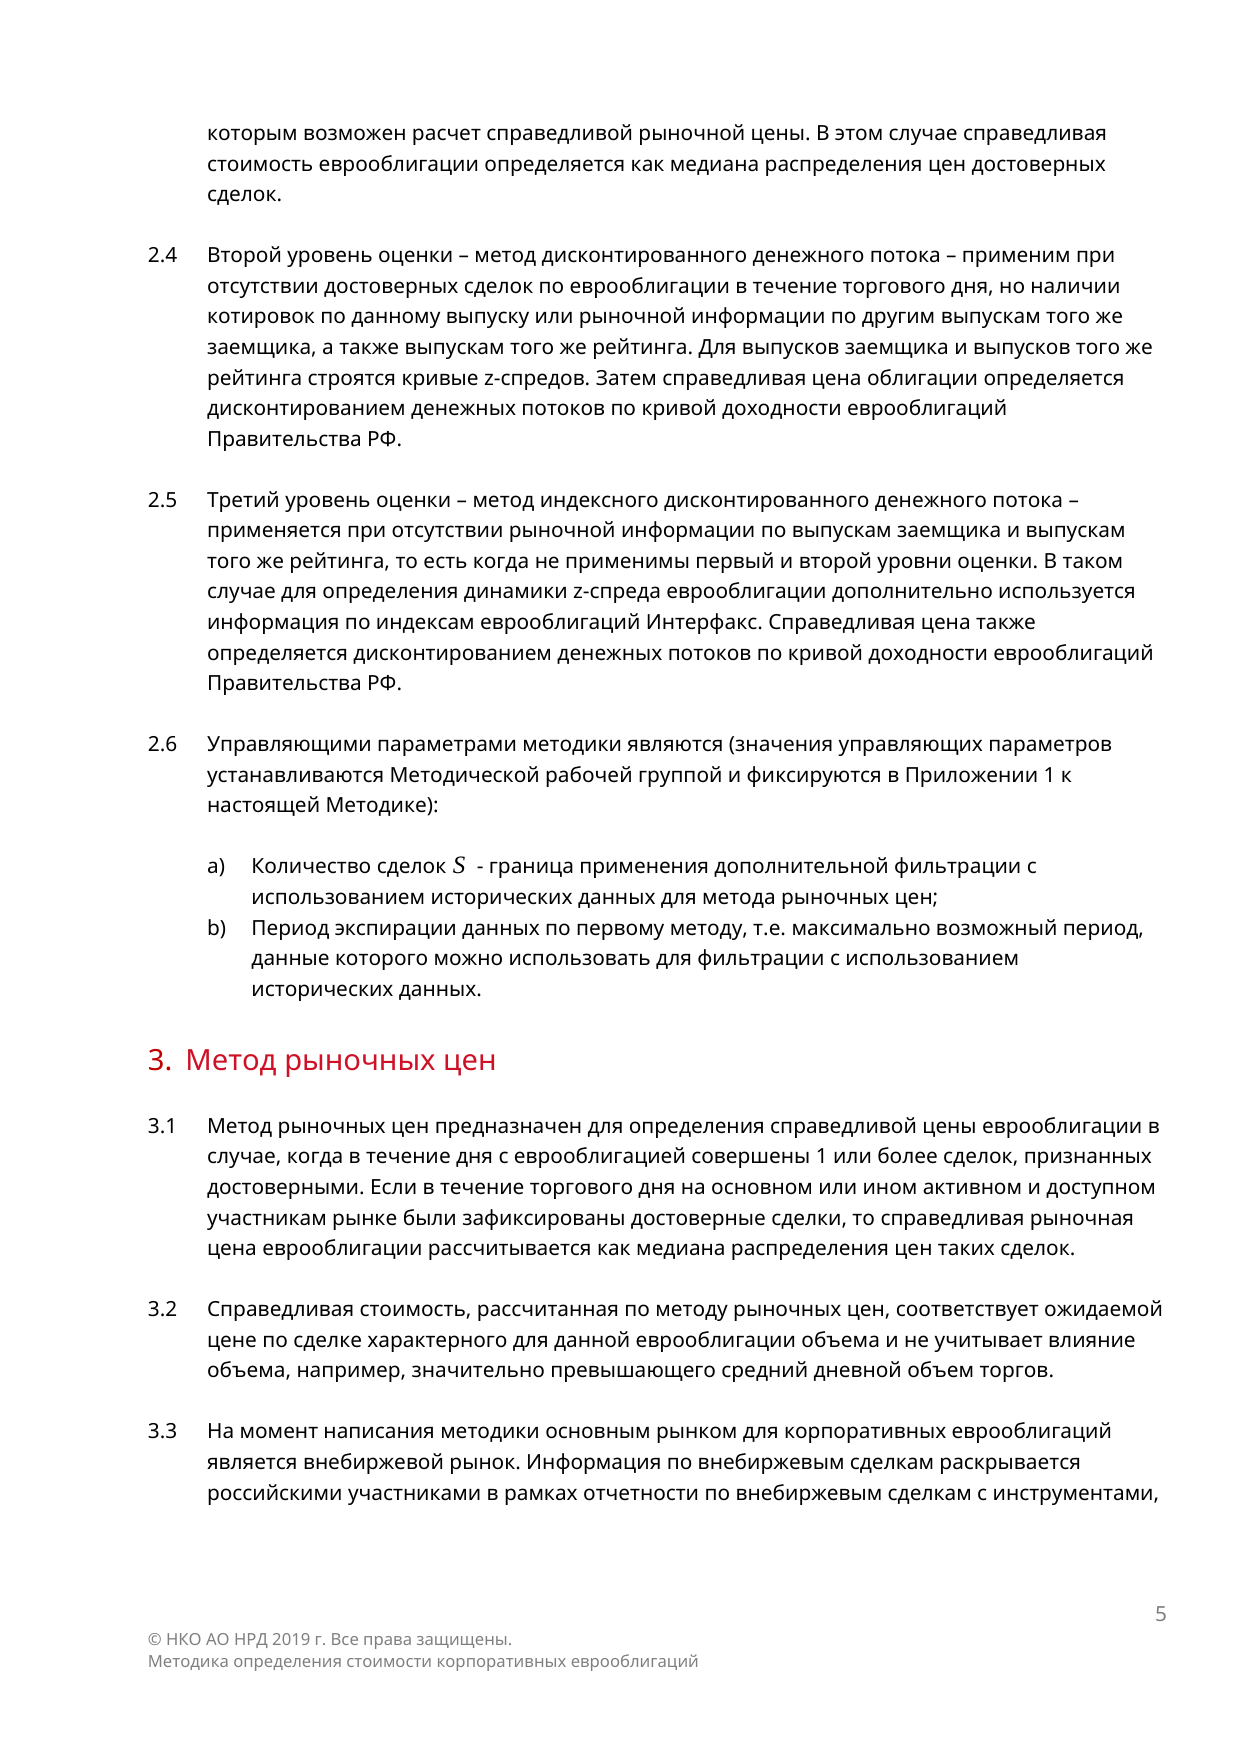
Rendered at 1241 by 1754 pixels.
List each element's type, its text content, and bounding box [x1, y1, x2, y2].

list Метод рыночных цен предназначен для определения справедливой цены еврооблигации в случае, когда в течение дня с еврооблигацией совершены 1 или более сделок, признанных достоверными. Если в течение торгового дня на основном или ином активном и доступном участникам рынке были зафиксированы достоверные сделки, то справедливая рыночная цена еврооблигации рассчитывается как медиана распределения цен таких сделок. [148, 1111, 1167, 1292]
list Период экспирации данных по первому методу, т.е. максимально возможный период, данные которого можно использовать для фильтрации с использованием исторических данных. [207, 913, 1167, 1033]
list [148, 1416, 1167, 1506]
list Второй уровень оценки – метод дисконтированного денежного потока – применим при отсутствии достоверных сделок по еврооблигации в течение торгового дня, но наличии котировок по данному выпуску или рыночной информации по другим выпускам того же заемщика, а также выпускам того же рейтинга. Для выпусков заемщика и выпусков того же рейтинга строятся кривые z-спредов. Затем справедливая цена облигации определяется дисконтированием денежных потоков по кривой доходности еврооблигаций Правительства РФ. [148, 240, 1167, 483]
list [148, 118, 1167, 238]
list Третий уровень оценки – метод индексного дисконтированного денежного потока – применяется при отсутствии рыночной информации по выпускам заемщика и выпускам того же рейтинга, то есть когда не применимы первый и второй уровни оценки. В таком случае для определения динамики z-спреда еврооблигации дополнительно используется информация по индексам еврооблигаций Интерфакс. Справедливая цена также определяется дисконтированием денежных потоков по кривой доходности еврооблигаций Правительства РФ. [148, 485, 1167, 727]
list Количество сделок - граница применения дополнительной фильтрации с использованием исторических данных для метода рыночных цен; [207, 851, 1167, 911]
list Управляющими параметрами методики являются (значения управляющих параметров устанавливаются Методической рабочей группой и фиксируются в Приложении 1 к настоящей Методике): [148, 729, 1167, 849]
list Справедливая стоимость, рассчитанная по методу рыночных цен, соответствует ожидаемой цене по сделке характерного для данной еврооблигации объема и не учитывает влияние объема, например, значительно превышающего средний дневной объем торгов. [148, 1294, 1167, 1414]
list Метод рыночных цен [148, 1039, 1167, 1109]
